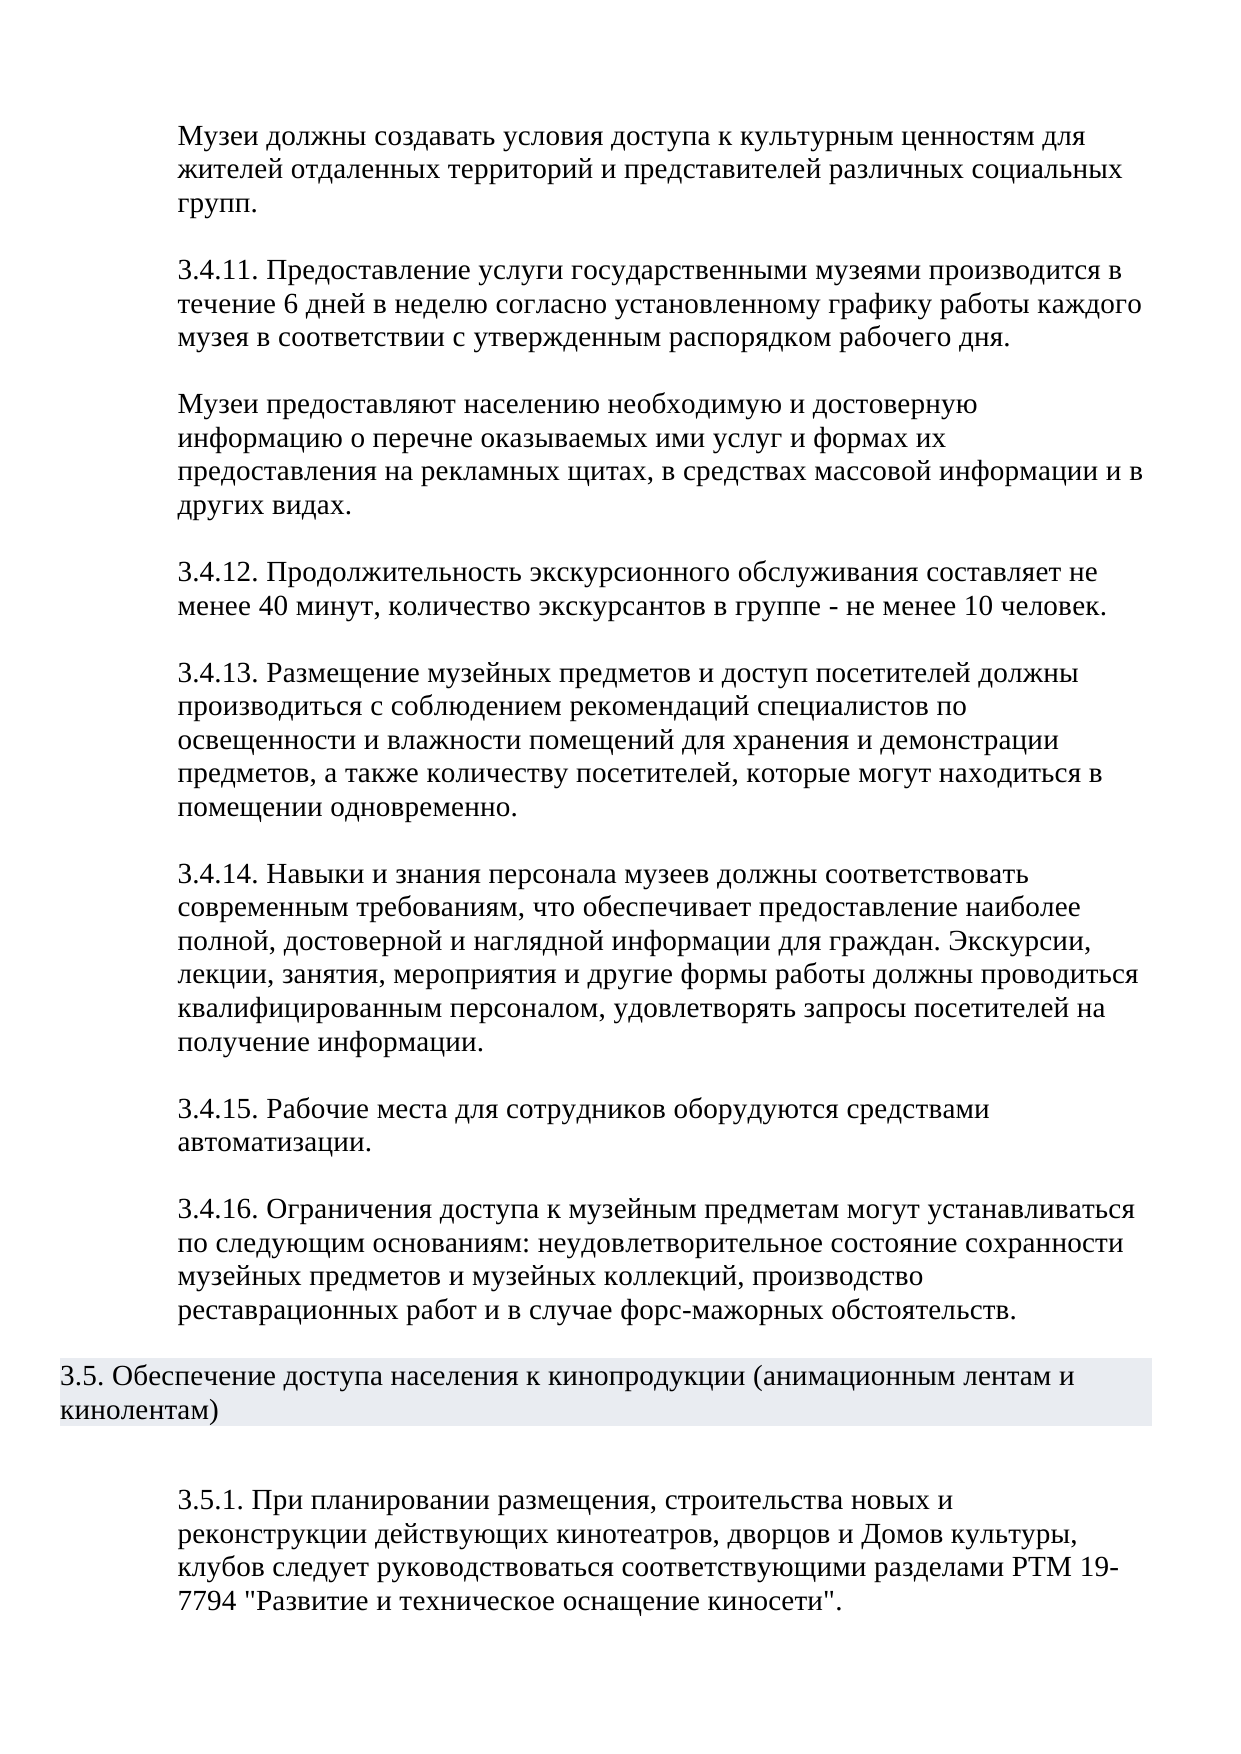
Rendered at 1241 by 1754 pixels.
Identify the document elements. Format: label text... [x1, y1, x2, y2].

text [177, 1449, 1152, 1617]
text 3.5. Обеспечение доступа населения к кинопродукции (анимационным лентам и кинолентам) [60, 1358, 1152, 1426]
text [177, 118, 1152, 1358]
